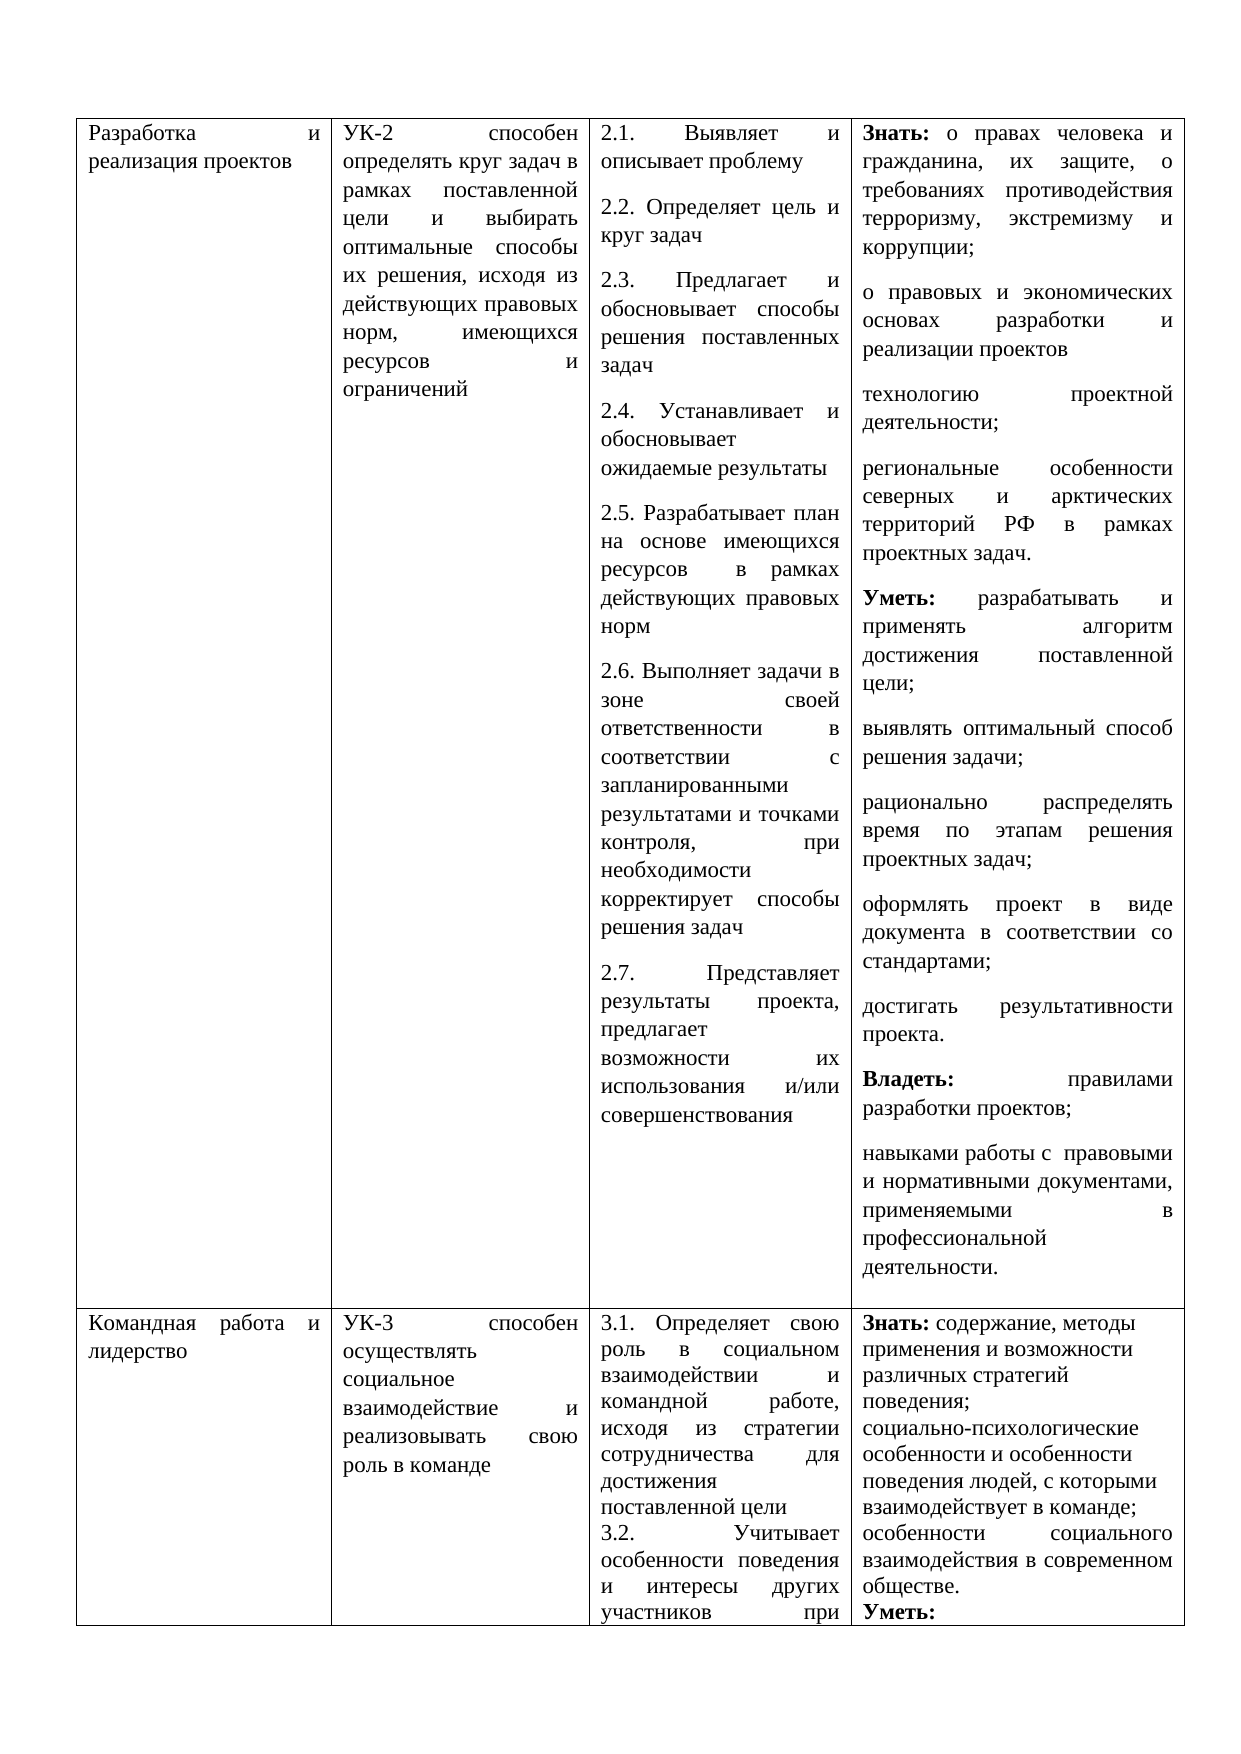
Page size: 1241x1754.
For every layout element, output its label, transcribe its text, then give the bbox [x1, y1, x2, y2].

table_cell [590, 1309, 851, 1625]
table_cell УК-2 способен определять круг задач в рамках поставленной цели и выбирать оптимальные способы их решения, исходя из действующих правовых норм, имеющихся ресурсов и ограничений [332, 119, 589, 1307]
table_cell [852, 1309, 1184, 1625]
table_cell 2.1. Выявляет и описывает проблему 2.2. Определяет цель и круг задач 2.3. Предлагает и обосновывает способы решения поставленных задач 2.4. Устанавливает и обосновывает ожидаемые результаты 2.5. Разрабатывает план на основе имеющихся ресурсов в рамках действующих правовых норм 2.6. Выполняет задачи в зоне своей ответственности в соответствии с запланированными результатами и точками контроля, при необходимости корректирует способы решения задач 2.7. Представляет результаты проекта, предлагает возможности их использования и/или совершенствования [590, 119, 851, 1307]
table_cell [332, 1309, 589, 1625]
table_cell Знать: о правах человека и гражданина, их защите, о требованиях противодействия терроризму, экстремизму и коррупции; о правовых и экономических основах разработки и реализации проектов технологию проектной деятельности; региональные особенности северных и арктических территорий РФ в рамках проектных задач. Уметь: разрабатывать и применять алгоритм достижения поставленной цели; выявлять оптимальный способ решения задачи; рационально распределять время по этапам решения проектных задач; оформлять проект в виде документа в соответствии со стандартами; достигать результативности проекта. Владеть: правилами разработки проектов; навыками работы с правовыми и нормативными документами, применяемыми в профессиональной деятельности. [852, 119, 1184, 1307]
table_cell Разработка и реализация проектов [77, 119, 331, 1307]
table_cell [77, 1309, 331, 1625]
